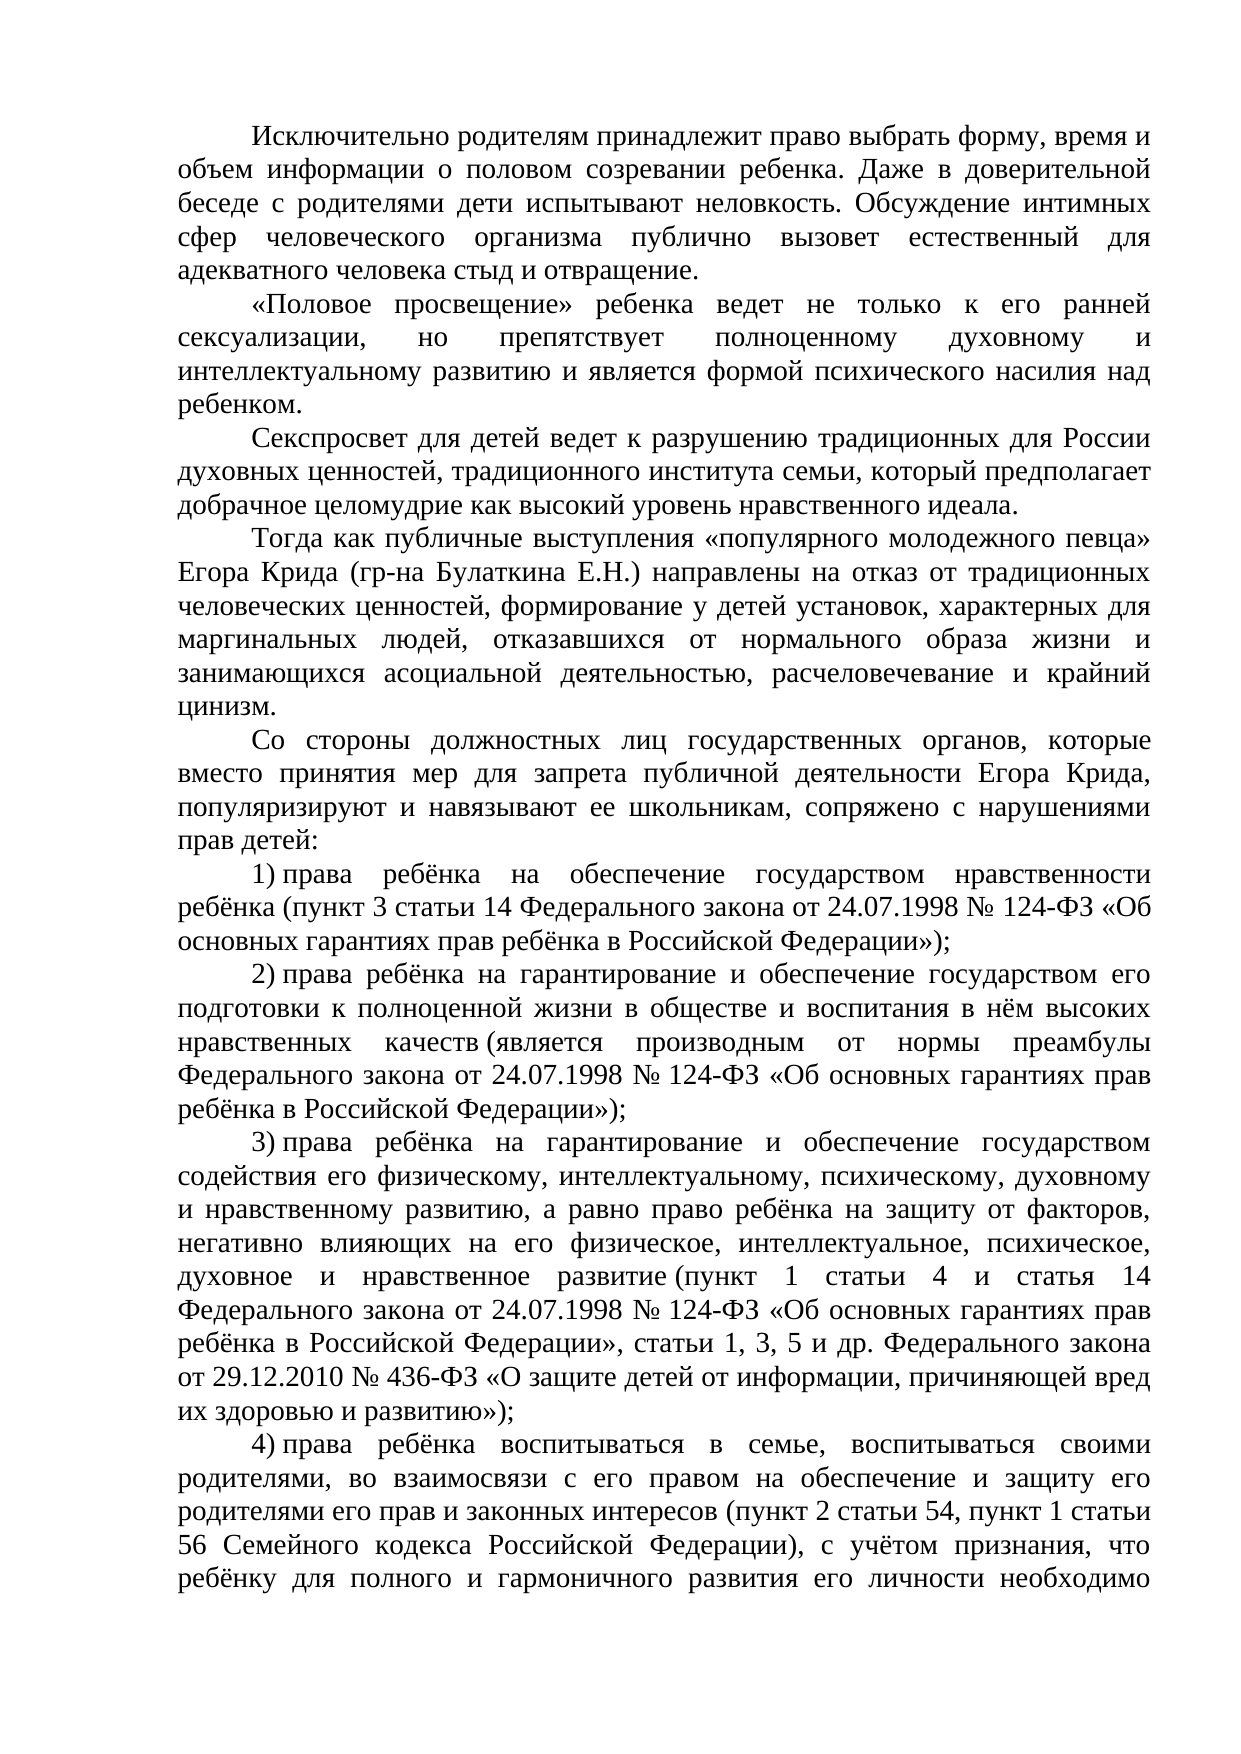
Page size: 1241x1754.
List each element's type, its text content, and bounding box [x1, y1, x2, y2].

text Исключительно родителям принадлежит право выбрать форму, время и объем информации о половом созревании ребенка. Даже в доверительной беседе с родителями дети испытывают неловкость. Обсуждение интимных сфер человеческого организма публично вызовет естественный для адекватного человека стыд и отвращение. [177, 118, 1152, 286]
text 3) права ребёнка на гарантирование и обеспечение государством содействия его физическому, интеллектуальному, психическому, духовному и нравственному развитию, а равно право ребёнка на защиту от факторов, негативно влияющих на его физическое, интеллектуальное, психическое, духовное и нравственное развитие (пункт 1 статьи 4 и статья 14 Федерального закона от 24.07.1998 № 124-ФЗ «Об основных гарантиях прав ребёнка в Российской Федерации», статьи 1, 3, 5 и др. Федерального закона от 29.12.2010 № 436-ФЗ «О защите детей от информации, причиняющей вред их здоровью и развитию»); [177, 1124, 1152, 1426]
text Со стороны должностных лиц государственных органов, которые вместо принятия мер для запрета публичной деятельности Егора Крида, популяризируют и навязывают ее школьникам, сопряжено с нарушениями прав детей: [177, 722, 1152, 856]
text «Половое просвещение» ребенка ведет не только к его ранней сексуализации, но препятствует полноценному духовному и интеллектуальному развитию и является формой психического насилия над ребенком. [177, 286, 1152, 420]
text 1) права ребёнка на обеспечение государством нравственности ребёнка (пункт 3 статьи 14 Федерального закона от 24.07.1998 № 124-ФЗ «Об основных гарантиях прав ребёнка в Российской Федерации»); [177, 856, 1152, 957]
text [177, 1426, 1152, 1594]
text 2) права ребёнка на гарантирование и обеспечение государством его подготовки к полноценной жизни в обществе и воспитания в нём высоких нравственных качеств (является производным от нормы преамбулы Федерального закона от 24.07.1998 № 124-ФЗ «Об основных гарантиях прав ребёнка в Российской Федерации»); [177, 957, 1152, 1124]
text Тогда как публичные выступления «популярного молодежного певца» Егора Крида (гр-на Булаткина Е.Н.) направлены на отказ от традиционных человеческих ценностей, формирование у детей установок, характерных для маргинальных людей, отказавшихся от нормального образа жизни и занимающихся асоциальной деятельностью, расчеловечевание и крайний цинизм. [177, 521, 1152, 722]
text Секспросвет для детей ведет к разрушению традиционных для России духовных ценностей, традиционного института семьи, который предполагает добрачное целомудрие как высокий уровень нравственного идеала. [177, 420, 1152, 521]
